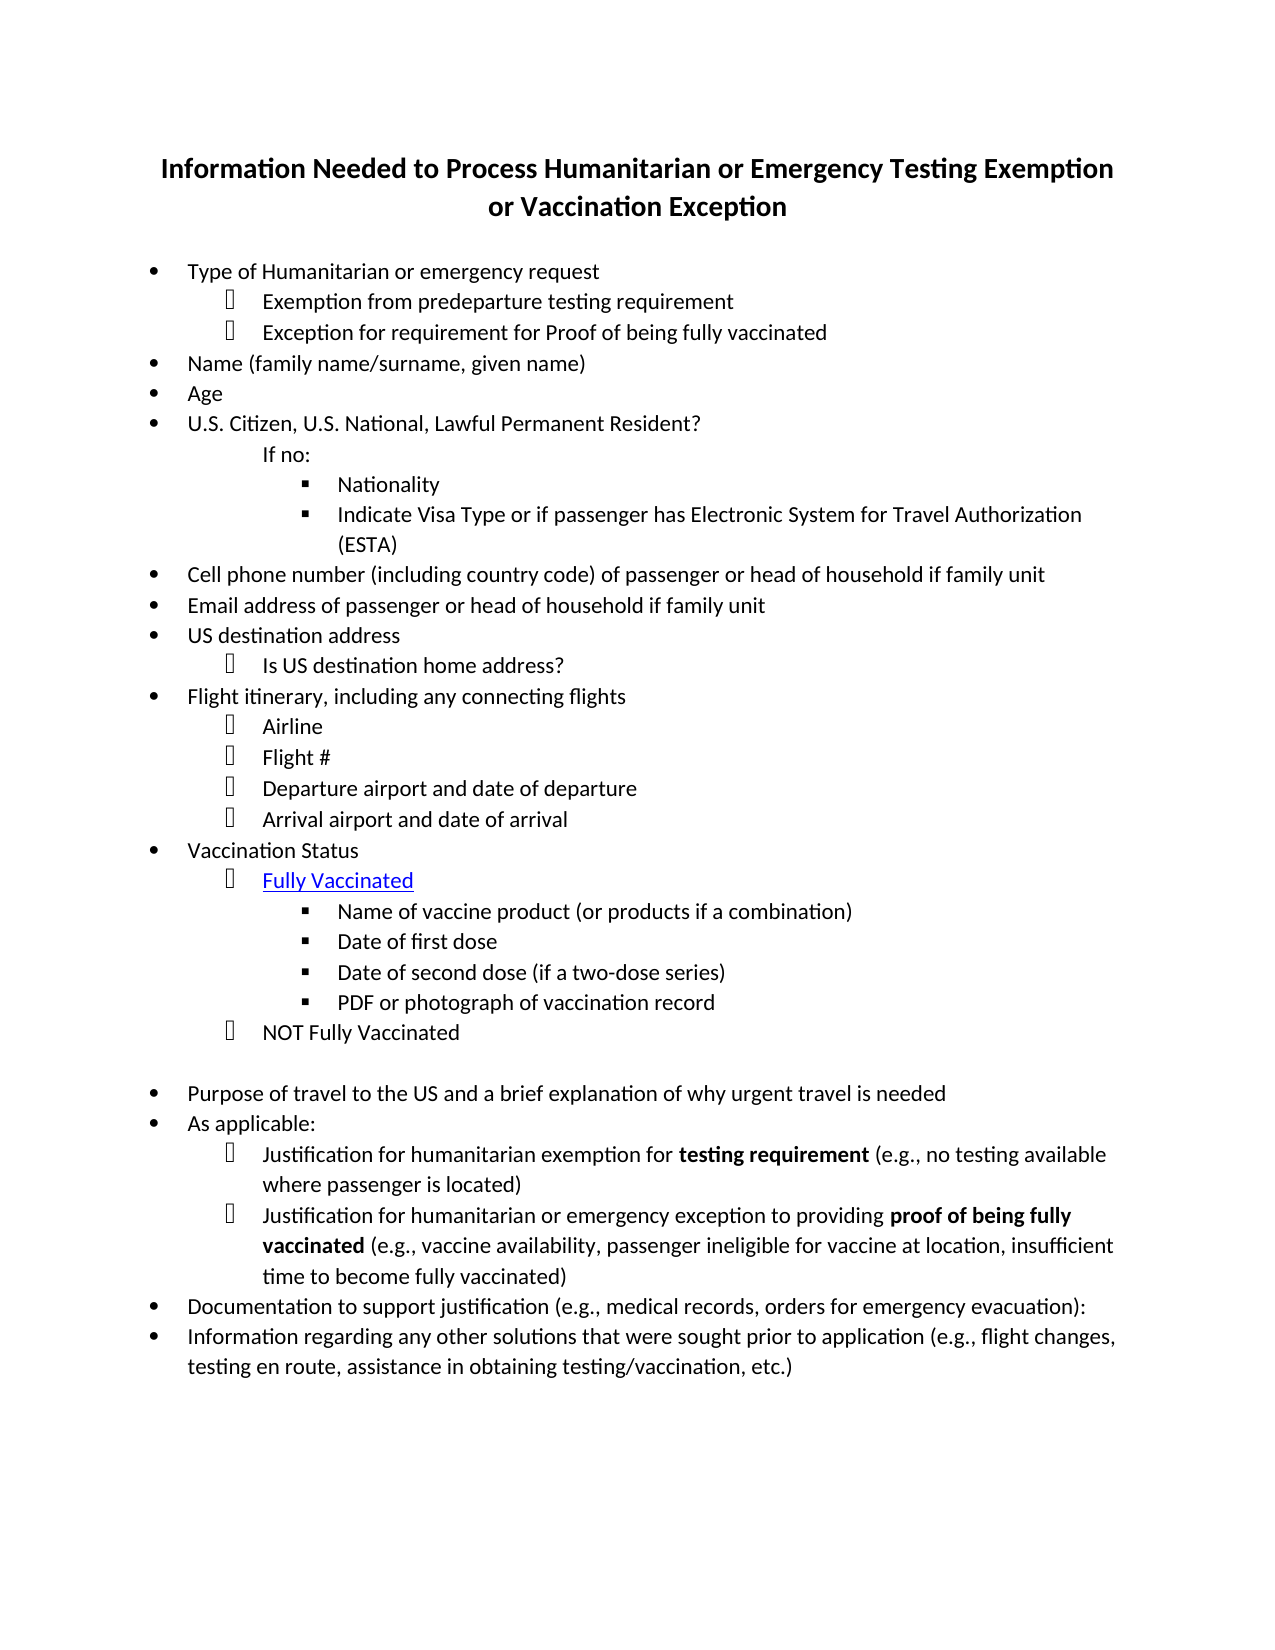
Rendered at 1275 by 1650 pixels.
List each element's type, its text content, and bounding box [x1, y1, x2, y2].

list Type of Humanitarian or emergency request [150, 257, 1125, 285]
list Justification for humanitarian or emergency exception to providing proof of being fully vaccinated (e.g., vaccine availability, passenger ineligible for vaccine at location, insufficient time to become fully vaccinated) [225, 1201, 1125, 1290]
text Information Needed to Process Humanitarian or Emergency Testing Exemption or Vaccination Exception [150, 150, 1125, 224]
list If no: [262, 440, 1125, 468]
list Airline [225, 712, 1125, 741]
list Name (family name/surname, given name) [150, 349, 1125, 377]
list PDF or photograph of vaccination record [300, 988, 1125, 1016]
list Departure airport and date of departure [225, 774, 1125, 803]
list Fully Vaccinated [225, 866, 1125, 895]
list Arrival airport and date of arrival [225, 805, 1125, 834]
list U.S. Citizen, U.S. National, Lawful Permanent Resident? [150, 409, 1125, 438]
list Date of second dose (if a two-dose series) [300, 958, 1125, 986]
list Flight itinerary, including any connecting flights [150, 682, 1125, 710]
list Email address of passenger or head of household if family unit [150, 591, 1125, 619]
list Flight # [225, 743, 1125, 772]
list Purpose of travel to the US and a brief explanation of why urgent travel is needed [150, 1079, 1125, 1107]
list Justification for humanitarian exemption for testing requirement (e.g., no testing available where passenger is located) [225, 1140, 1125, 1198]
list Date of first dose [300, 927, 1125, 956]
list US destination address [150, 621, 1125, 649]
list Information regarding any other solutions that were sought prior to application (e.g., flight changes, testing en route, assistance in obtaining testing/vaccination, etc.) [150, 1322, 1125, 1380]
list As applicable: [150, 1109, 1125, 1137]
list NOT Fully Vaccinated [225, 1018, 1125, 1047]
list Indicate Visa Type or if passenger has Electronic System for Travel Authorization (ESTA) [300, 500, 1125, 558]
list Name of vaccine product (or products if a combination) [300, 897, 1125, 925]
list Nationality [300, 470, 1125, 498]
list Is US destination home address? [225, 651, 1125, 680]
list Vaccination Status [150, 836, 1125, 864]
list Exemption from predeparture testing requirement [225, 287, 1125, 316]
list Exception for requirement for Proof of being fully vaccinated [225, 318, 1125, 347]
list Cell phone number (including country code) of passenger or head of household if family unit [150, 561, 1125, 589]
list Age [150, 379, 1125, 407]
list Documentation to support justification (e.g., medical records, orders for emergency evacuation): [150, 1292, 1125, 1320]
